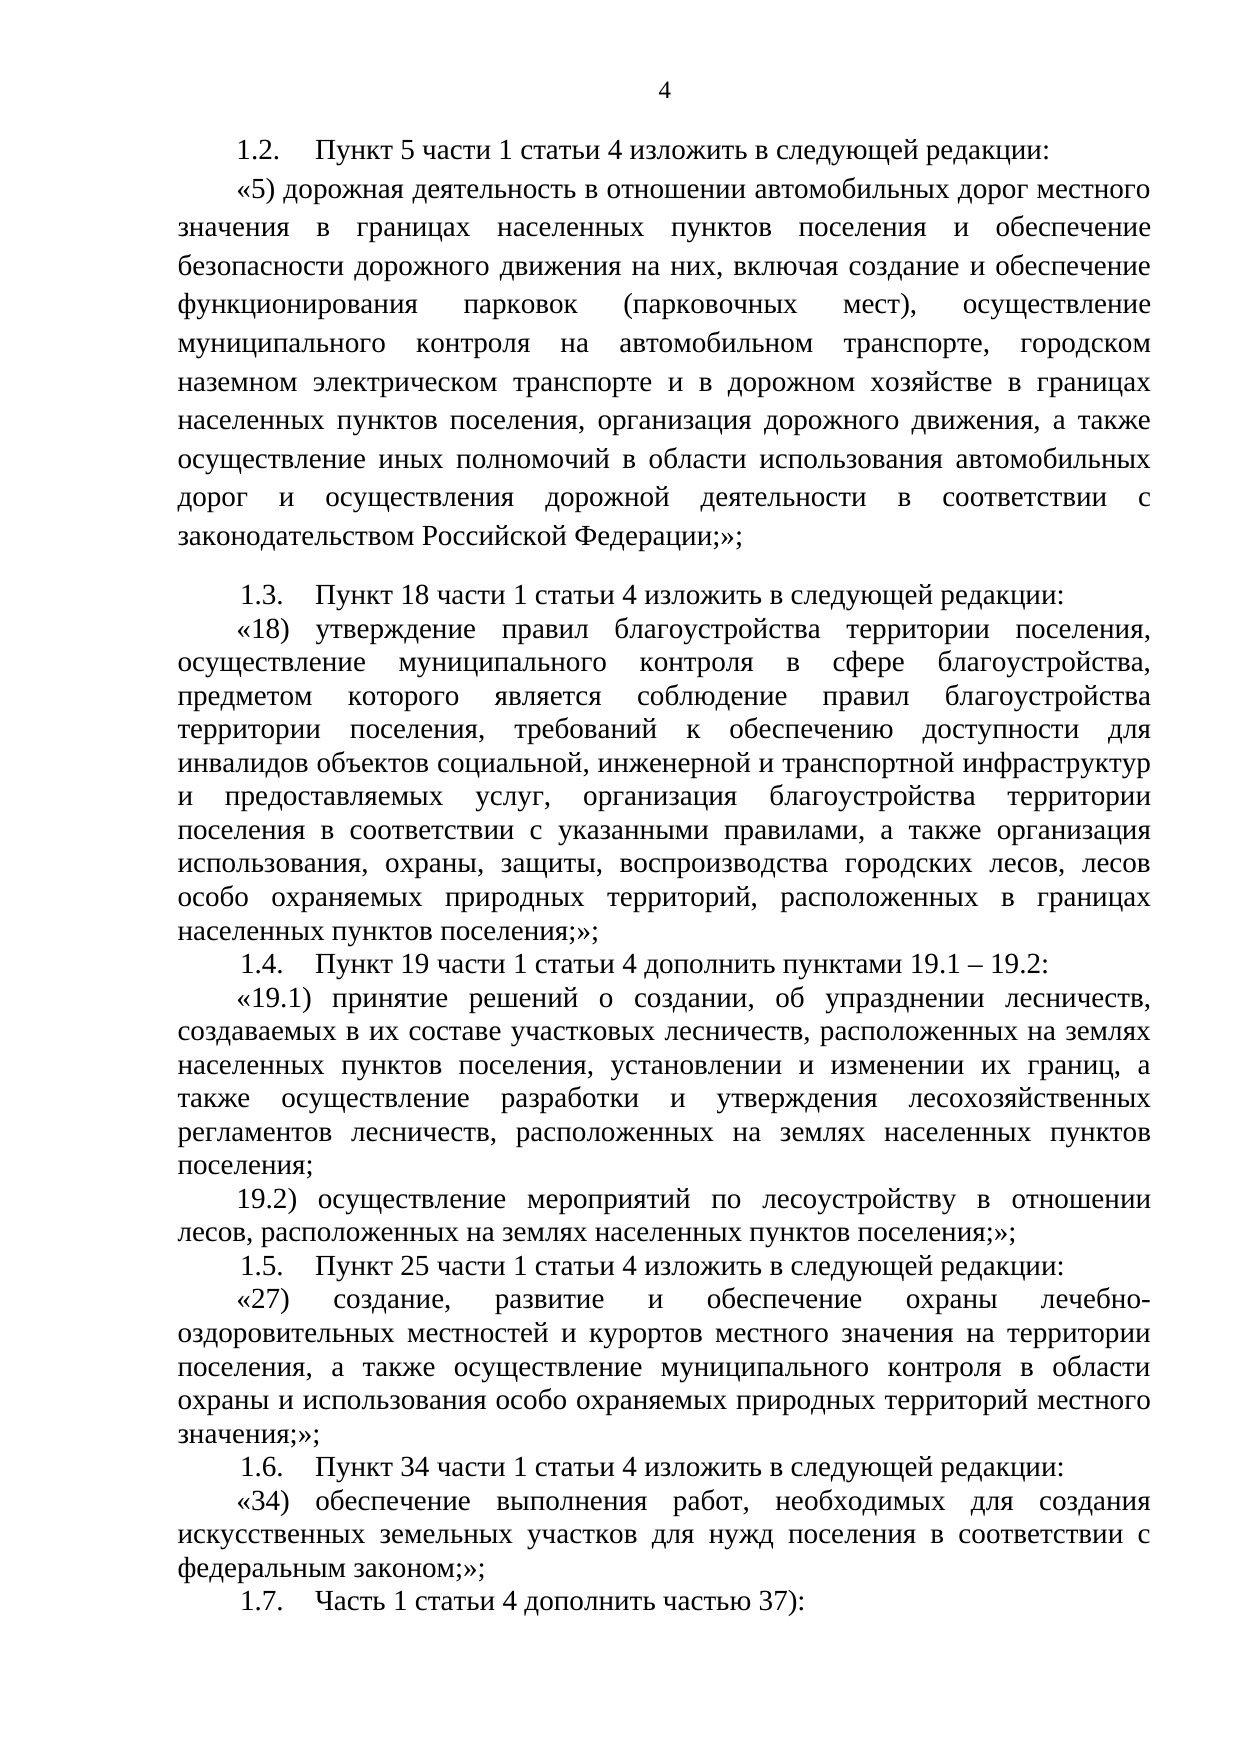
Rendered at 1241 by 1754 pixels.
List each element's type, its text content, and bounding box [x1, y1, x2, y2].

list Пункт 19 части 1 статьи 4 дополнить пунктами 19.1 – 19.2: [240, 946, 1152, 980]
list Часть 1 статьи 4 дополнить частью 37): [240, 1583, 1152, 1617]
text «27) создание, развитие и обеспечение охраны лечебно-оздоровительных местностей и курортов местного значения на территории поселения, а также осуществление муниципального контроля в области охраны и использования особо охраняемых природных территорий местного значения;»; [177, 1282, 1152, 1449]
text 19.2) осуществление мероприятий по лесоустройству в отношении лесов, расположенных на землях населенных пунктов поселения;»; [177, 1181, 1152, 1248]
text «19.1) принятие решений о создании, об упразднении лесничеств, создаваемых в их составе участковых лесничеств, расположенных на землях населенных пунктов поселения, установлении и изменении их границ, а также осуществление разработки и утверждения лесохозяйственных регламентов лесничеств, расположенных на землях населенных пунктов поселения; [177, 980, 1152, 1181]
text «34) обеспечение выполнения работ, необходимых для создания искусственных земельных участков для нужд поселения в соответствии с федеральным законом;»; [177, 1483, 1152, 1583]
list Пункт 18 части 1 статьи 4 изложить в следующей редакции: [240, 577, 1152, 611]
list Пункт 5 части 1 статьи 4 изложить в следующей редакции: [177, 132, 1152, 166]
list «5) дорожная деятельность в отношении автомобильных дорог местного значения в границах населенных пунктов поселения и обеспечение безопасности дорожного движения на них, включая создание и обеспечение функционирования парковок (парковочных мест), осуществление муниципального контроля на автомобильном транспорте, городском наземном электрическом транспорте и в дорожном хозяйстве в границах населенных пунктов поселения, организация дорожного движения, а также осуществление иных полномочий в области использования автомобильных дорог и осуществления дорожной деятельности в соответствии с законодательством Российской Федерации;»; [177, 171, 1152, 551]
list Пункт 25 части 1 статьи 4 изложить в следующей редакции: [240, 1248, 1152, 1282]
list Пункт 34 части 1 статьи 4 изложить в следующей редакции: [240, 1449, 1152, 1483]
text «18) утверждение правил благоустройства территории поселения, осуществление муниципального контроля в сфере благоустройства, предметом которого является соблюдение правил благоустройства территории поселения, требований к обеспечению доступности для инвалидов объектов социальной, инженерной и транспортной инфраструктур и предоставляемых услуг, организация благоустройства территории поселения в соответствии с указанными правилами, а также организация использования, охраны, защиты, воспроизводства городских лесов, лесов особо охраняемых природных территорий, расположенных в границах населенных пунктов поселения;»; [177, 611, 1152, 946]
